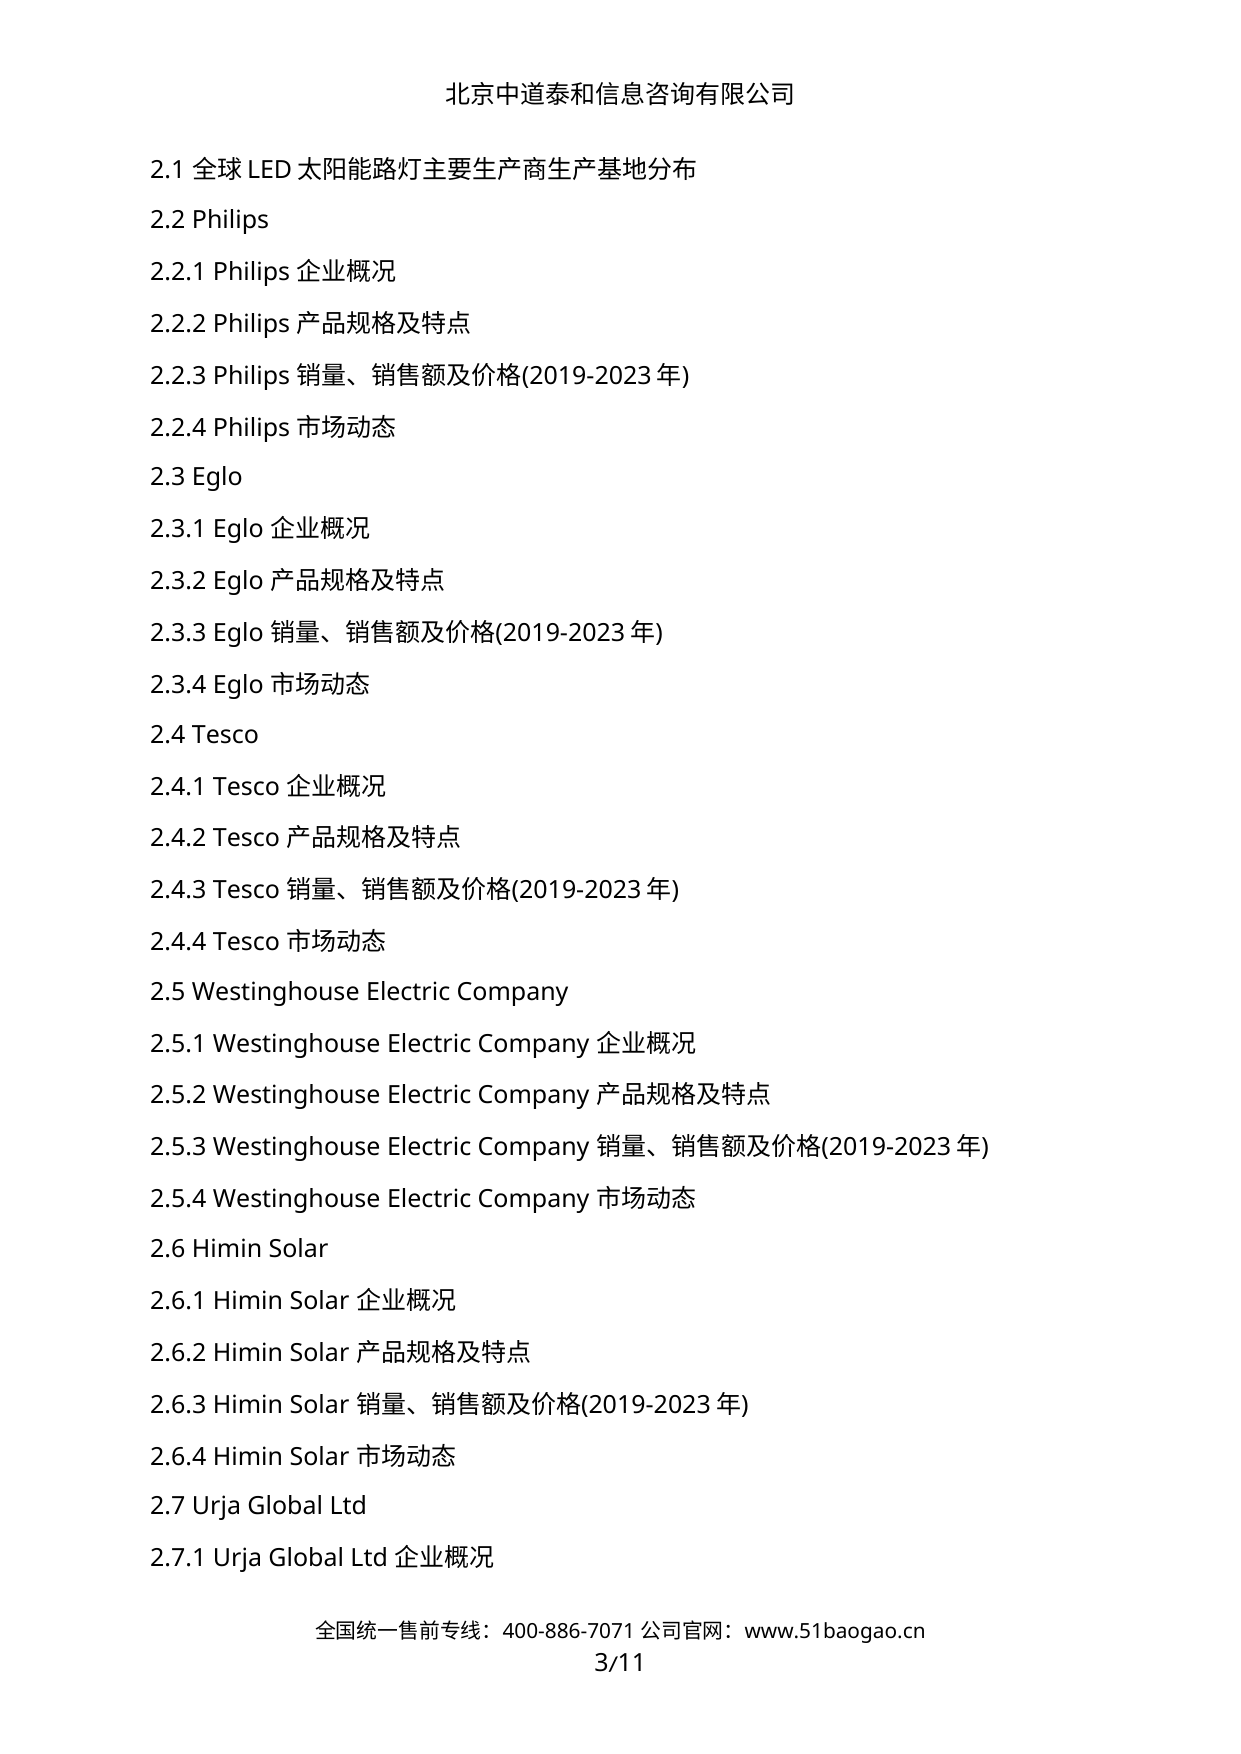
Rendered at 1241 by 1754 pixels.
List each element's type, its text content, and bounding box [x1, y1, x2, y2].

text 2.7.1 Urja Global Ltd 企业概况 [150, 1537, 1090, 1574]
text 2.4.1 Tesco 企业概况 [150, 766, 1090, 802]
text 2.3.1 Eglo 企业概况 [150, 509, 1090, 545]
text 2.4.2 Tesco 产品规格及特点 [150, 818, 1090, 854]
text 2.6.4 Himin Solar 市场动态 [150, 1436, 1090, 1472]
text 2.4 Tesco [150, 716, 1090, 750]
text 2.6.3 Himin Solar 销量、销售额及价格(2019-2023年) [150, 1384, 1090, 1420]
text 2.3.4 Eglo 市场动态 [150, 664, 1090, 701]
text 2.5 Westinghouse Electric Company [150, 973, 1090, 1007]
text 2.6.2 Himin Solar 产品规格及特点 [150, 1332, 1090, 1368]
text 2.3.2 Eglo 产品规格及特点 [150, 561, 1090, 597]
text 2.5.2 Westinghouse Electric Company 产品规格及特点 [150, 1075, 1090, 1111]
text 2.6 Himin Solar [150, 1231, 1090, 1265]
text 2.4.3 Tesco 销量、销售额及价格(2019-2023年) [150, 870, 1090, 906]
text 2.5.3 Westinghouse Electric Company 销量、销售额及价格(2019-2023年) [150, 1127, 1090, 1163]
text 2.5.1 Westinghouse Electric Company 企业概况 [150, 1023, 1090, 1059]
text 2.2.4 Philips 市场动态 [150, 407, 1090, 443]
text 2.3 Eglo [150, 459, 1090, 493]
text 2.2.1 Philips 企业概况 [150, 252, 1090, 288]
text 2.3.3 Eglo 销量、销售额及价格(2019-2023年) [150, 612, 1090, 649]
text 2.4.4 Tesco 市场动态 [150, 922, 1090, 958]
text 2.2 Philips [150, 202, 1090, 236]
text 2.2.2 Philips 产品规格及特点 [150, 303, 1090, 340]
text 2.7 Urja Global Ltd [150, 1488, 1090, 1522]
text 2.1 全球LED太阳能路灯主要生产商生产基地分布 [150, 150, 1090, 186]
text 2.5.4 Westinghouse Electric Company 市场动态 [150, 1179, 1090, 1215]
text 2.2.3 Philips 销量、销售额及价格(2019-2023年) [150, 355, 1090, 392]
text 2.6.1 Himin Solar 企业概况 [150, 1280, 1090, 1317]
